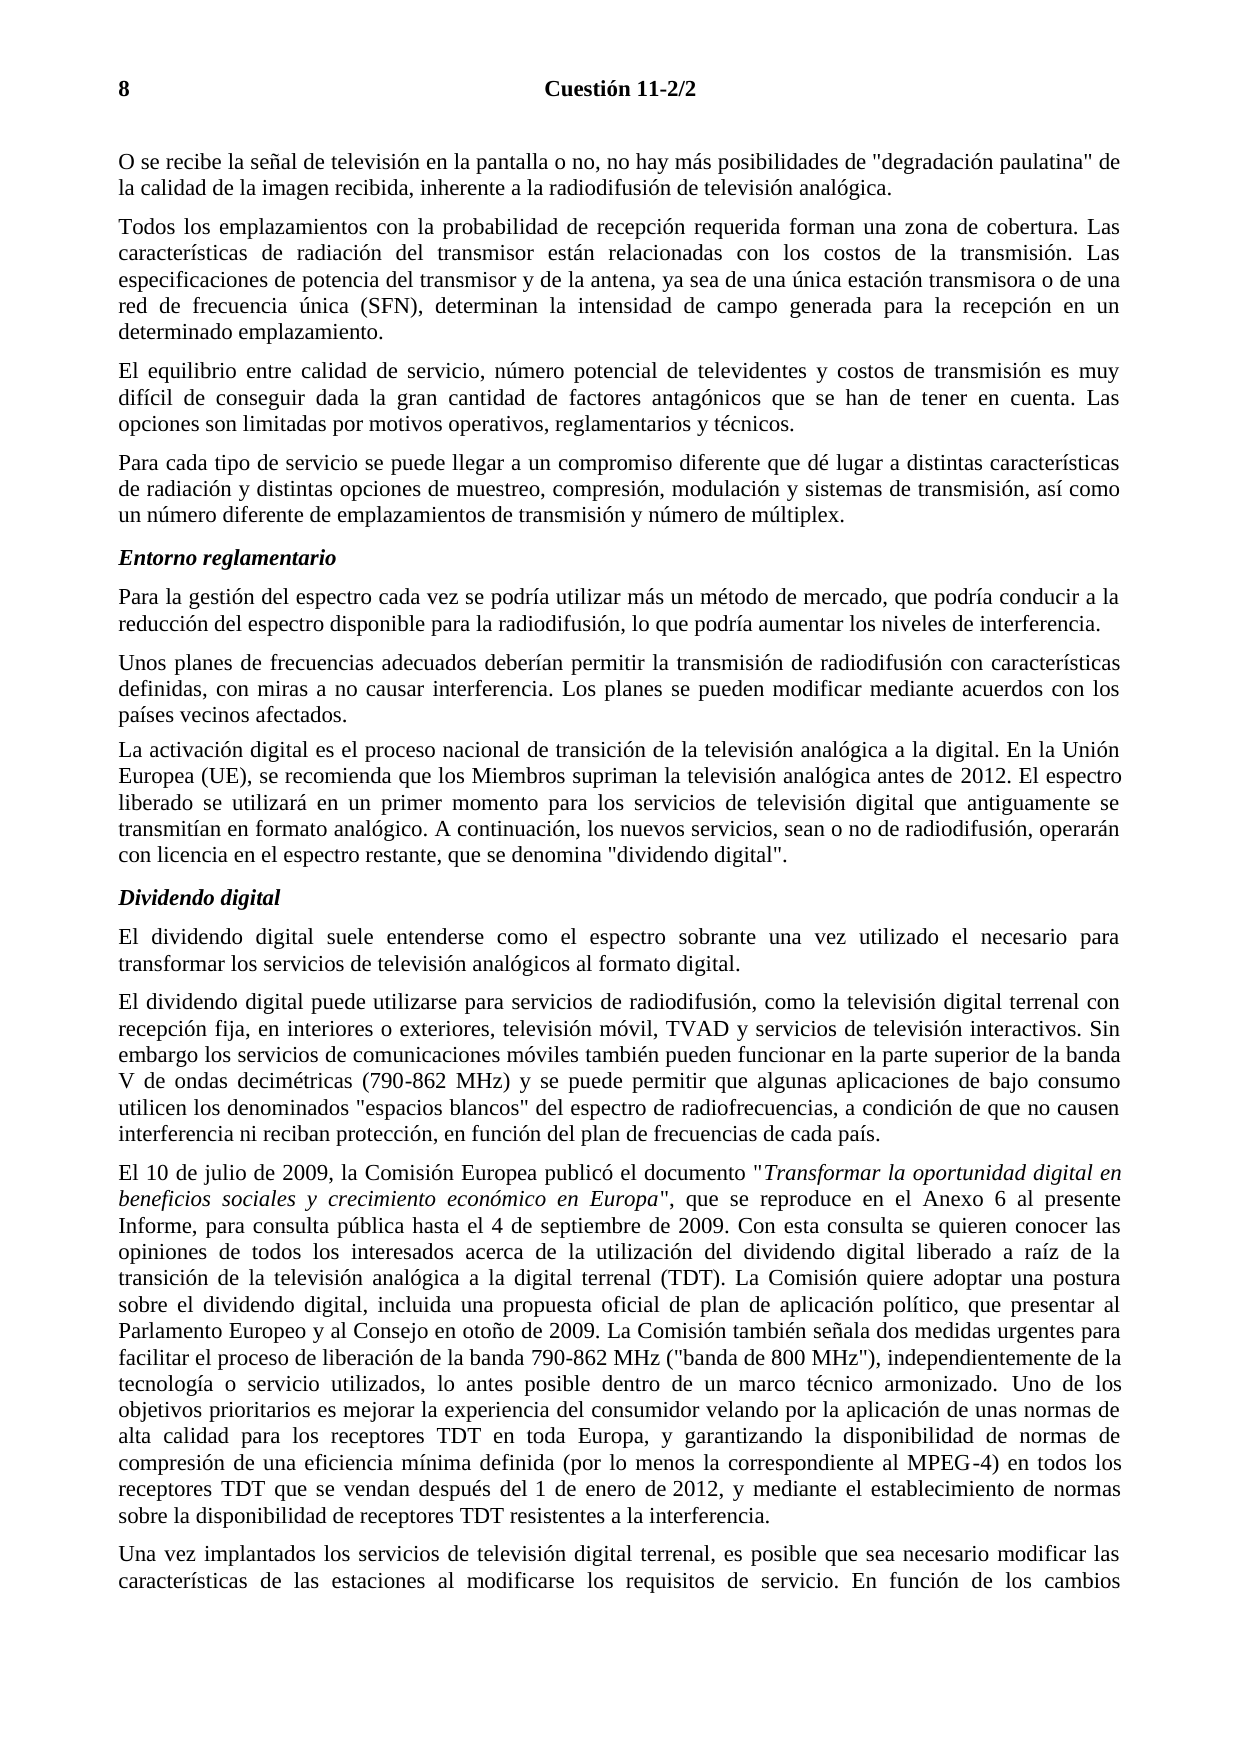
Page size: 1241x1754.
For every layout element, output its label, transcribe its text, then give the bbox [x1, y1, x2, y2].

text Unos planes de frecuencias adecuados deberían permitir la transmisión de radiodifusión con características definidas, con miras a no causar interferencia. Los planes se pueden modificar mediante acuerdos con los países vecinos afectados. [118, 648, 1122, 728]
text Para la gestión del espectro cada vez se podría utilizar más un método de mercado, que podría conducir a la reducción del espectro disponible para la radiodifusión, lo que podría aumentar los niveles de interferencia. [118, 583, 1122, 636]
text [118, 1541, 1122, 1593]
text El equilibrio entre calidad de servicio, número potencial de televidentes y costos de transmisión es muy difícil de conseguir dada la gran cantidad de factores antagónicos que se han de tener en cuenta. Las opciones son limitadas por motivos operativos, reglamentarios y técnicos. [118, 357, 1122, 436]
text El dividendo digital puede utilizarse para servicios de radiodifusión, como la televisión digital terrenal con recepción fija, en interiores o exteriores, televisión móvil, TVAD y servicios de televisión interactivos. Sin embargo los servicios de comunicaciones móviles también pueden funcionar en la parte superior de la banda V de ondas decimétricas (790-862 MHz) y se puede permitir que algunas aplicaciones de bajo consumo utilicen los denominados "espacios blancos" del espectro de radiofrecuencias, a condición de que no causen interferencia ni reciban protección, en función del plan de frecuencias de cada país. [118, 988, 1122, 1147]
text O se recibe la señal de televisión en la pantalla o no, no hay más posibilidades de "degradación paulatina" de la calidad de la imagen recibida, inherente a la radiodifusión de televisión analógica. [118, 148, 1122, 200]
subtitle Entorno reglamentario [118, 544, 1122, 571]
text El 10 de julio de 2009, la Comisión Europea publicó el documento "Transformar la oportunidad digital en beneficios sociales y crecimiento económico en Europa", que se reproduce en el Anexo 6 al presente Informe, para consulta pública hasta el 4 de septiembre de 2009. Con esta consulta se quieren conocer las opiniones de todos los interesados acerca de la utilización del dividendo digital liberado a raíz de la transición de la televisión analógica a la digital terrenal (TDT). La Comisión quiere adoptar una postura sobre el dividendo digital, incluida una propuesta oficial de plan de aplicación político, que presentar al Parlamento Europeo y al Consejo en otoño de 2009. La Comisión también señala dos medidas urgentes para facilitar el proceso de liberación de la banda 790-862 MHz ("banda de 800 MHz"), independientemente de la tecnología o servicio utilizados, lo antes posible dentro de un marco técnico armonizado. Uno de los objetivos prioritarios es mejorar la experiencia del consumidor velando por la aplicación de unas normas de alta calidad para los receptores TDT en toda Europa, y garantizando la disponibilidad de normas de compresión de una eficiencia mínima definida (por lo menos la correspondiente al MPEG-4) en todos los receptores TDT que se vendan después del 1 de enero de 2012, y mediante el establecimiento de normas sobre la disponibilidad de receptores TDT resistentes a la interferencia. [118, 1159, 1122, 1528]
text La activación digital es el proceso nacional de transición de la televisión analógica a la digital. En la Unión Europea (UE), se recomienda que los Miembros supriman la televisión analógica antes de 2012. El espectro liberado se utilizará en un primer momento para los servicios de televisión digital que antiguamente se transmitían en formato analógico. A continuación, los nuevos servicios, sean o no de radiodifusión, operarán con licencia en el espectro restante, que se denomina "dividendo digital". [118, 736, 1122, 868]
text Todos los emplazamientos con la probabilidad de recepción requerida forman una zona de cobertura. Las características de radiación del transmisor están relacionadas con los costos de la transmisión. Las especificaciones de potencia del transmisor y de la antena, ya sea de una única estación transmisora o de una red de frecuencia única (SFN), determinan la intensidad de campo generada para la recepción en un determinado emplazamiento. [118, 213, 1122, 345]
text El dividendo digital suele entenderse como el espectro sobrante una vez utilizado el necesario para transformar los servicios de televisión analógicos al formato digital. [118, 923, 1122, 976]
text Para cada tipo de servicio se puede llegar a un compromiso diferente que dé lugar a distintas características de radiación y distintas opciones de muestreo, compresión, modulación y sistemas de transmisión, así como un número diferente de emplazamientos de transmisión y número de múltiplex. [118, 449, 1122, 528]
subtitle Dividendo digital [118, 884, 1122, 911]
